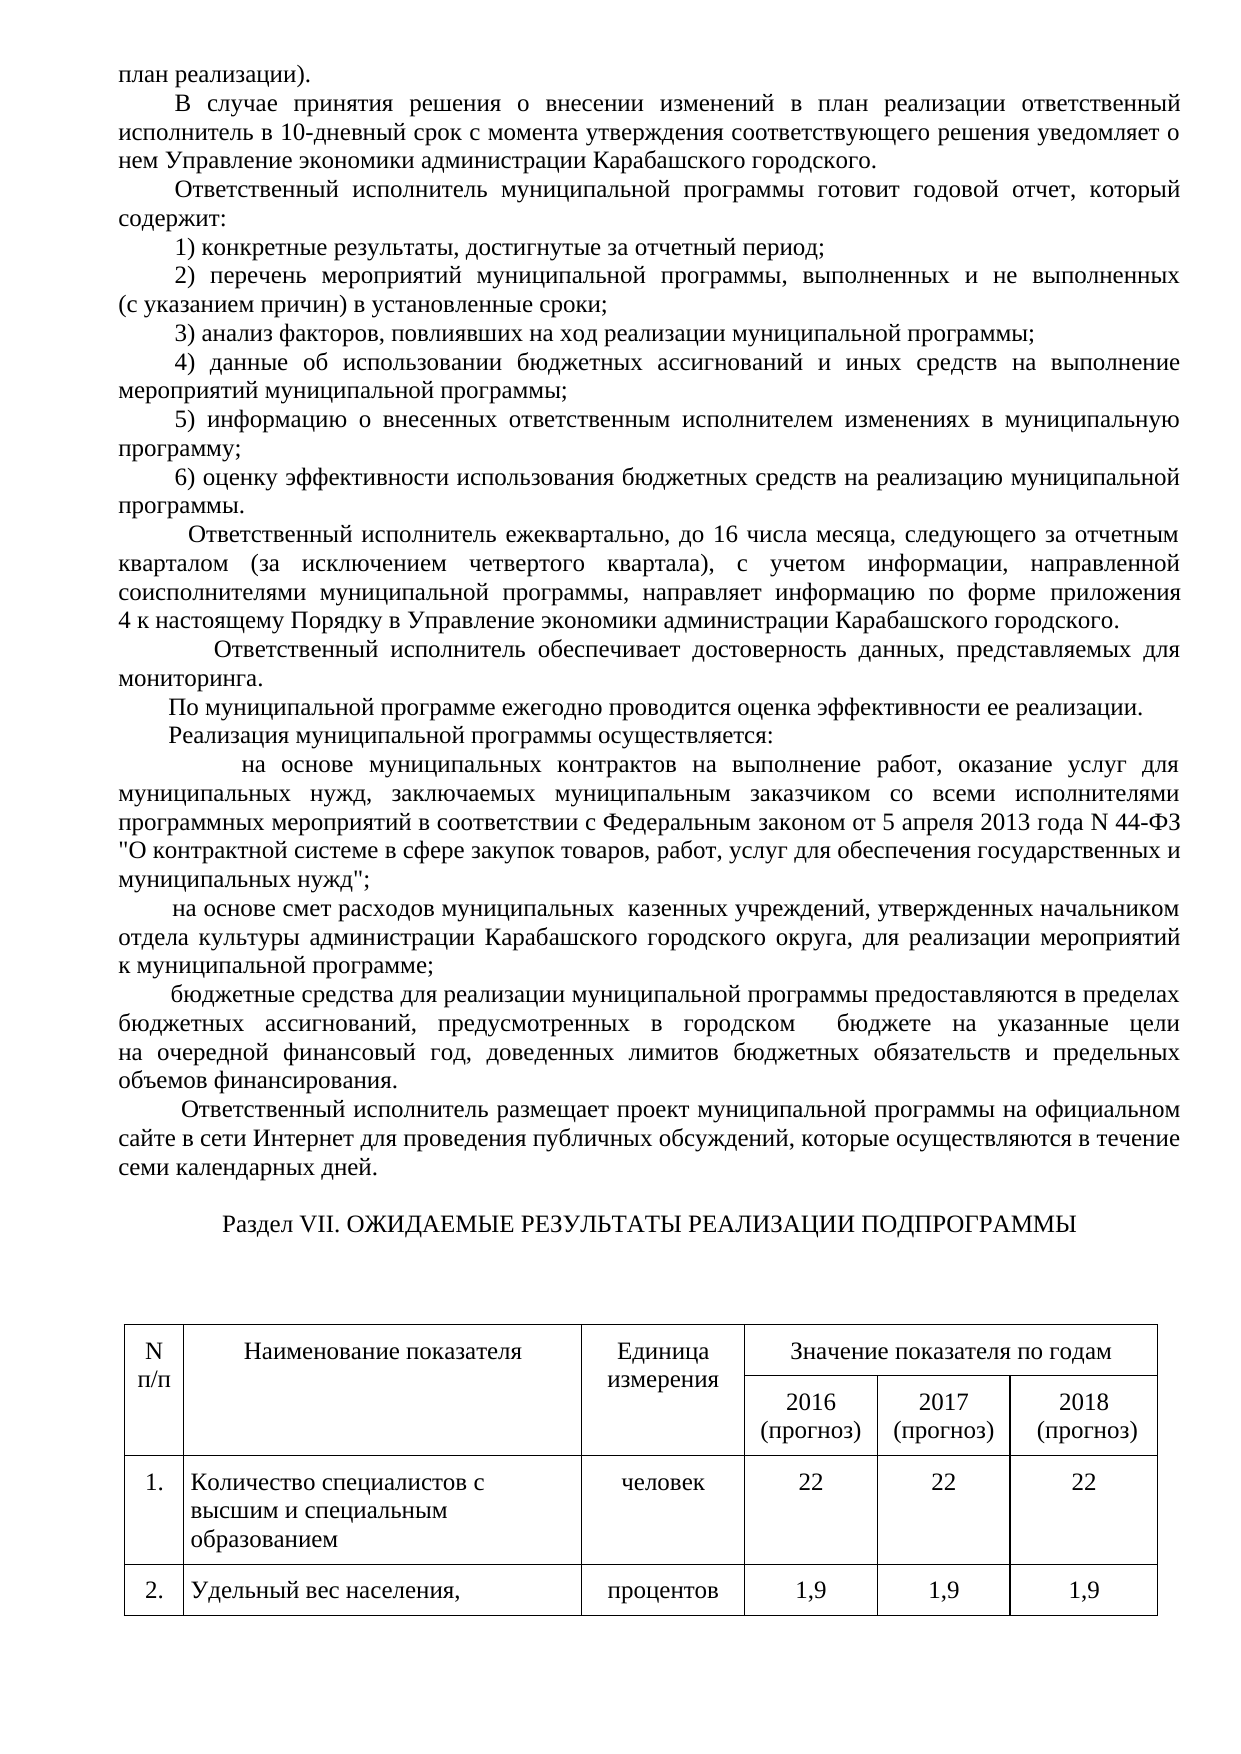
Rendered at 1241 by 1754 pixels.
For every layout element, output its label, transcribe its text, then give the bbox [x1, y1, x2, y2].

table_cell 2. [125, 1565, 183, 1614]
text Раздел VII. ОЖИДАЕМЫЕ РЕЗУЛЬТАТЫ РЕАЛИЗАЦИИ ПОДПРОГРАММЫ [118, 1209, 1181, 1238]
table_cell 2017 (прогноз) [878, 1376, 1009, 1455]
table_cell 1,9 [1011, 1565, 1157, 1614]
text 4) данные об использовании бюджетных ассигнований и иных средств на выполнение мероприятий муниципальной программы; [118, 347, 1181, 404]
text бюджетные средства для реализации муниципальной программы предоставляются в пределах бюджетных ассигнований, предусмотренных в городском бюджете на указанные цели на очередной финансовый год, доведенных лимитов бюджетных обязательств и предельных объемов финансирования. [118, 979, 1181, 1094]
text на основе муниципальных контрактов на выполнение работ, оказание услуг для муниципальных нужд, заключаемых муниципальным заказчиком со всеми исполнителями программных мероприятий в соответствии с Федеральным законом от 5 апреля 2013 года N 44-ФЗ "О контрактной системе в сфере закупок товаров, работ, услуг для обеспечения государственных и муниципальных нужд"; [118, 749, 1181, 893]
table_cell 22 [1011, 1456, 1157, 1563]
table_cell 1,9 [745, 1565, 877, 1614]
text Реализация муниципальной программы осуществляется: [118, 720, 1181, 749]
table_header Единица измерения [582, 1325, 744, 1455]
table_header Наименование показателя [184, 1325, 581, 1455]
text В случае принятия решения о внесении изменений в план реализации ответственный исполнитель в 10-дневный срок с момента утверждения соответствующего решения уведомляет о нем Управление экономики администрации Карабашского городского. [118, 88, 1181, 174]
table_header N п/п [125, 1325, 183, 1455]
table_cell 1,9 [878, 1565, 1009, 1614]
table_cell Количество специалистов с высшим и специальным образованием [184, 1456, 581, 1563]
table_cell 22 [878, 1456, 1009, 1563]
text 6) оценку эффективности использования бюджетных средств на реализацию муниципальной программы. [118, 462, 1181, 519]
table_cell человек [582, 1456, 744, 1563]
text Ответственный исполнитель муниципальной программы готовит годовой отчет, который содержит: [118, 174, 1181, 232]
text Ответственный исполнитель обеспечивает достоверность данных, представляемых для мониторинга. [118, 634, 1181, 692]
table_cell 2018 (прогноз) [1011, 1376, 1157, 1455]
text Ответственный исполнитель ежеквартально, до 16 числа месяца, следующего за отчетным кварталом (за исключением четвертого квартала), с учетом информации, направленной соисполнителями муниципальной программы, направляет информацию по форме приложения 4 к настоящему Порядку в Управление экономики администрации Карабашского городского. [118, 519, 1181, 634]
text на основе смет расходов муниципальных казенных учреждений, утвержденных начальником отдела культуры администрации Карабашского городского округа, для реализации мероприятий к муниципальной программе; [118, 893, 1181, 979]
text Ответственный исполнитель размещает проект муниципальной программы на официальном сайте в сети Интернет для проведения публичных обсуждений, которые осуществляются в течение семи календарных дней. [118, 1094, 1181, 1180]
text 5) информацию о внесенных ответственным исполнителем изменениях в муниципальную программу; [118, 404, 1181, 462]
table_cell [184, 1565, 581, 1614]
text 2) перечень мероприятий муниципальной программы, выполненных и не выполненных (с указанием причин) в установленные сроки; [118, 260, 1181, 318]
text 1) конкретные результаты, достигнутые за отчетный период; [118, 232, 1181, 260]
text По муниципальной программе ежегодно проводится оценка эффективности ее реализации. [118, 692, 1181, 720]
table_cell 2016 (прогноз) [745, 1376, 877, 1455]
table_cell 22 [745, 1456, 877, 1563]
table_cell 1. [125, 1456, 183, 1563]
table_header Значение показателя по годам [745, 1325, 1157, 1375]
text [118, 59, 1181, 88]
table_cell процентов [582, 1565, 744, 1614]
text 3) анализ факторов, повлиявших на ход реализации муниципальной программы; [118, 318, 1181, 347]
